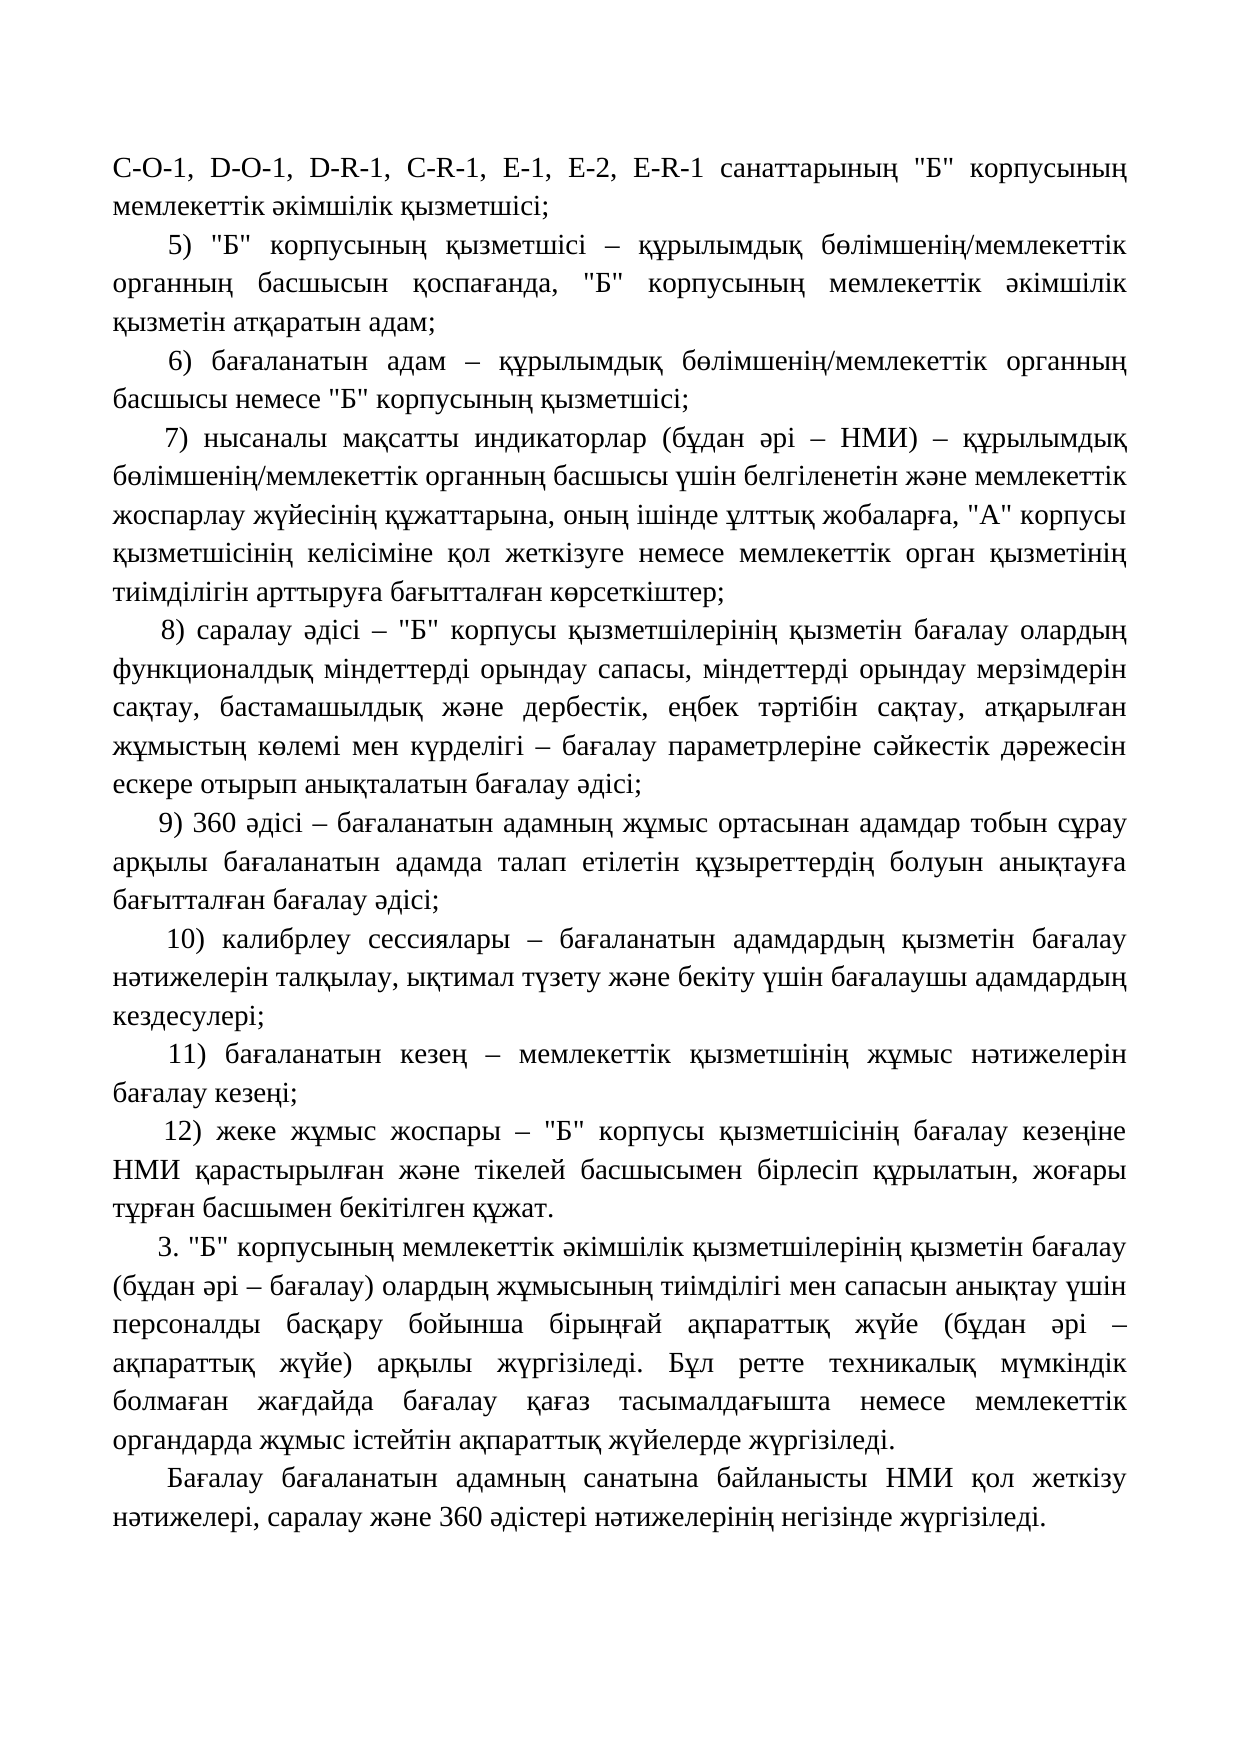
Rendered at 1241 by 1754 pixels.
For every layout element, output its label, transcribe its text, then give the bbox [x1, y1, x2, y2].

text 11) бағаланатын кезең – мемлекеттік қызметшінің жұмыс нәтижелерін бағалау кезеңі; [112, 1036, 1128, 1108]
text Бағалау бағаланатын адамның санатына байланысты НМИ қол жеткізу нәтижелері, саралау және 360 әдістері нәтижелерінің негізінде жүргізіледі. [112, 1460, 1128, 1532]
text 8) саралау әдісі – "Б" корпусы қызметшілерінің қызметін бағалау олардың функционалдық міндеттерді орындау сапасы, міндеттерді орындау мерзімдерін сақтау, бастамашылдық және дербестік, еңбек тәртібін сақтау, атқарылған жұмыстың көлемі мен күрделігі – бағалау параметрлеріне сәйкестік дәрежесін ескере отырып анықталатын бағалау әдісі; [112, 612, 1128, 800]
text 3. "Б" корпусының мемлекеттік әкімшілік қызметшілерінің қызметін бағалау (бұдан әрі – бағалау) олардың жұмысының тиімділігі мен сапасын анықтау үшін персоналды басқару бойынша бірыңғай ақпараттық жүйе (бұдан әрі – ақпараттық жүйе) арқылы жүргізіледі. Бұл ретте техникалық мүмкіндік болмаған жағдайда бағалау қағаз тасымалдағышта немесе мемлекеттік органдарда жұмыс істейтін ақпараттық жүйелерде жүргізіледі. [112, 1229, 1128, 1455]
text 12) жеке жұмыс жоспары – "Б" корпусы қызметшісінің бағалау кезеңіне НМИ қарастырылған және тікелей басшысымен бірлесіп құрылатын, жоғары тұрған басшымен бекітілген құжат. [112, 1113, 1128, 1224]
text 7) нысаналы мақсатты индикаторлар (бұдан әрі – НМИ) – құрылымдық бөлімшенің/мемлекеттік органның басшысы үшін белгіленетін және мемлекеттік жоспарлау жүйесінің құжаттарына, оның ішінде ұлттық жобаларға, "А" корпусы қызметшісінің келісіміне қол жеткізуге немесе мемлекеттік орган қызметінің тиімділігін арттыруға бағытталған көрсеткіштер; [112, 420, 1128, 607]
text 6) бағаланатын адам – құрылымдық бөлімшенің/мемлекеттік органның басшысы немесе "Б" корпусының қызметшісі; [112, 343, 1128, 415]
text 9) 360 әдісі – бағаланатын адамның жұмыс ортасынан адамдар тобын сұрау арқылы бағаланатын адамда талап етілетін құзыреттердің болуын анықтауға бағытталған бағалау әдісі; [112, 805, 1128, 916]
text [112, 150, 1128, 222]
text 10) калибрлеу сессиялары – бағаланатын адамдардың қызметін бағалау нәтижелерін талқылау, ықтимал түзету және бекіту үшін бағалаушы адамдардың кездесулері; [112, 921, 1128, 1031]
text 5) "Б" корпусының қызметшісі – құрылымдық бөлімшенің/мемлекеттік органның басшысын қоспағанда, "Б" корпусының мемлекеттік әкімшілік қызметін атқаратын адам; [112, 227, 1128, 338]
